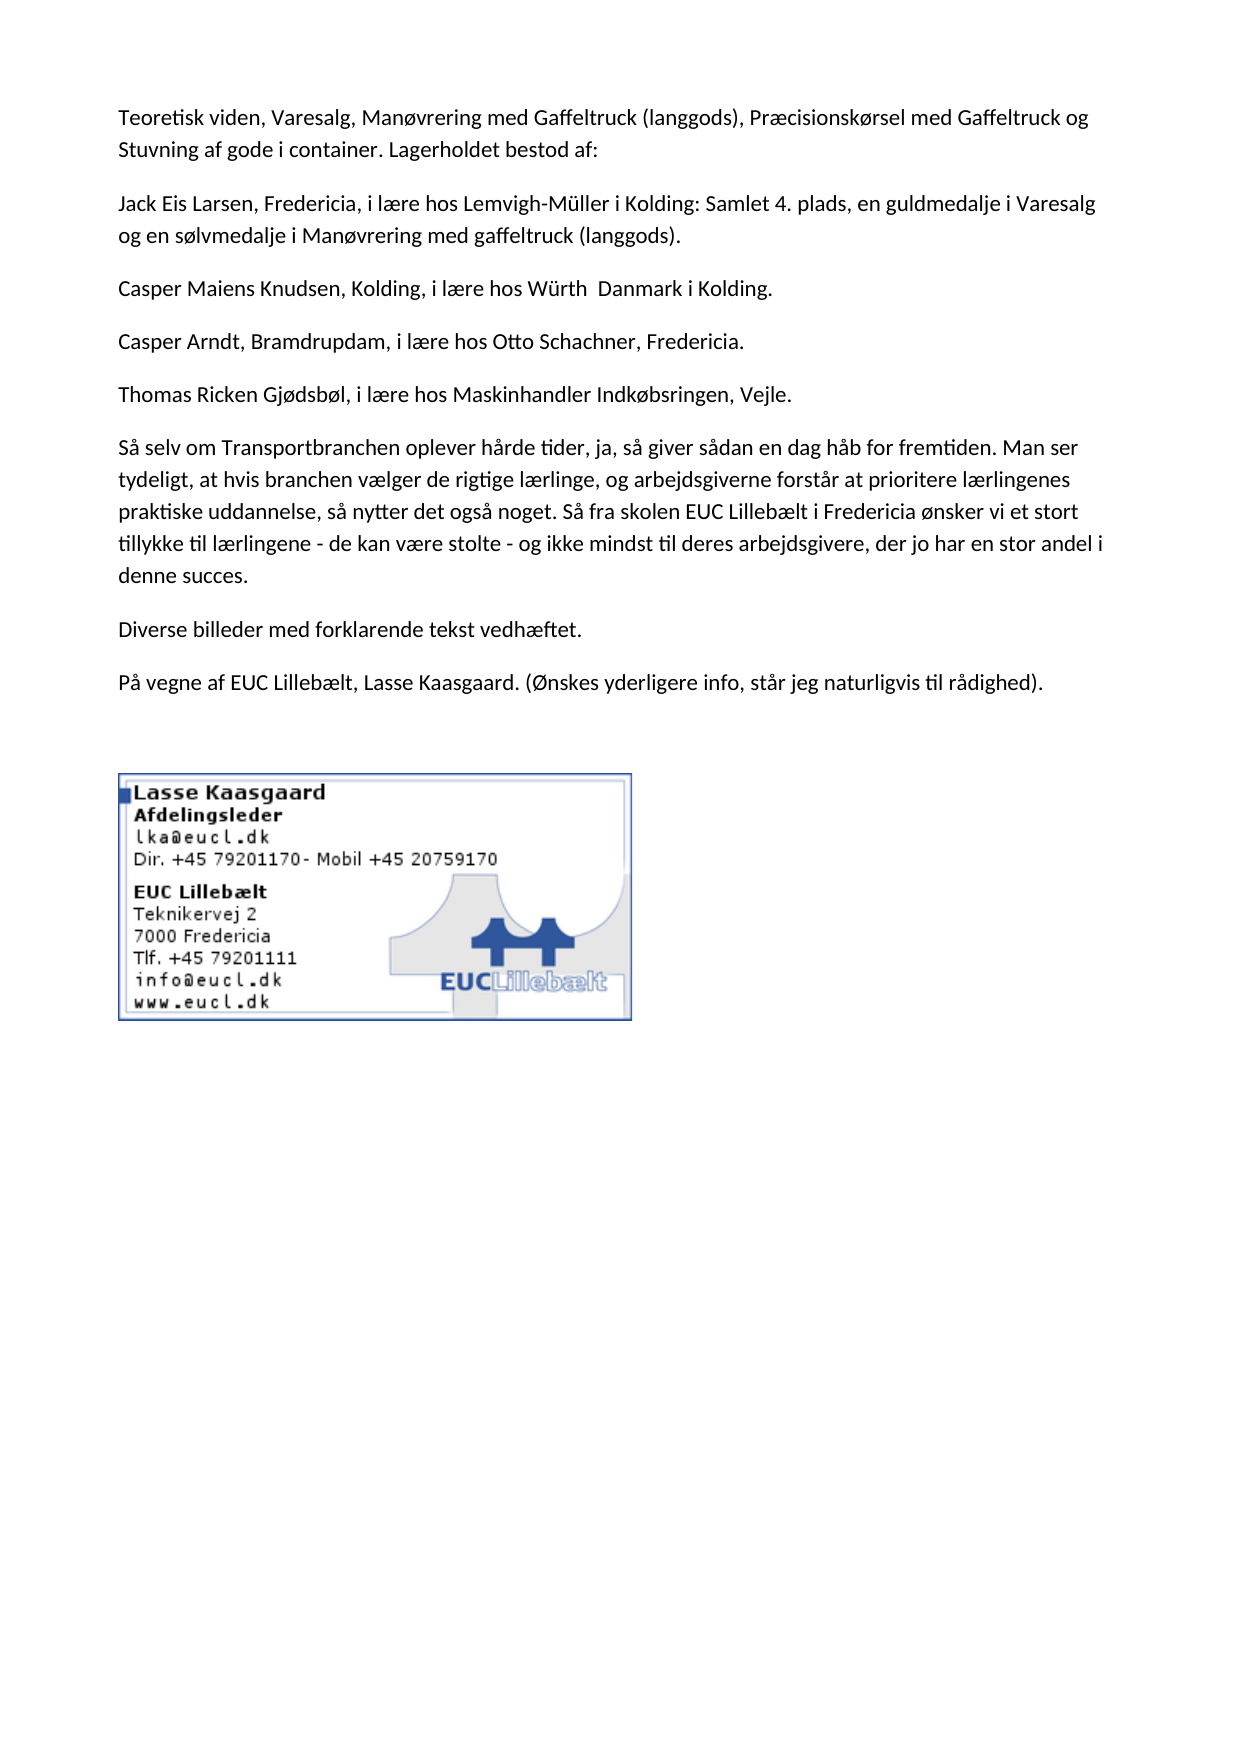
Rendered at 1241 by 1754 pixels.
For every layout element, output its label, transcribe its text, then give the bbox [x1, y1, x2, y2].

text Thomas Ricken Gjødsbøl, i lære hos Maskinhandler Indkøbsringen, Vejle. [118, 380, 1122, 408]
text Casper Maiens Knudsen, Kolding, i lære hos Würth Danmark i Kolding. [118, 274, 1122, 302]
text På vegne af EUC Lillebælt, Lasse Kaasgaard. (Ønskes yderligere info, står jeg naturligvis til rådighed). [118, 668, 1122, 696]
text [118, 103, 1122, 164]
text Jack Eis Larsen, Fredericia, i lære hos Lemvigh-Müller i Kolding: Samlet 4. plads, en guldmedalje i Varesalg og en sølvmedalje i Manøvrering med gaffeltruck (langgods). [118, 189, 1122, 249]
text Diverse billeder med forklarende tekst vedhæftet. [118, 615, 1122, 643]
text Casper Arndt, Bramdrupdam, i lære hos Otto Schachner, Fredericia. [118, 327, 1122, 355]
picture [118, 773, 633, 1021]
text Så selv om Transportbranchen oplever hårde tider, ja, så giver sådan en dag håb for fremtiden. Man ser tydeligt, at hvis branchen vælger de rigtige lærlinge, og arbejdsgiverne forstår at prioritere lærlingenes praktiske uddannelse, så nytter det også noget. Så fra skolen EUC Lillebælt i Fredericia ønsker vi et stort tillykke til lærlingene - de kan være stolte - og ikke mindst til deres arbejdsgivere, der jo har en stor andel i denne succes. [118, 433, 1122, 590]
